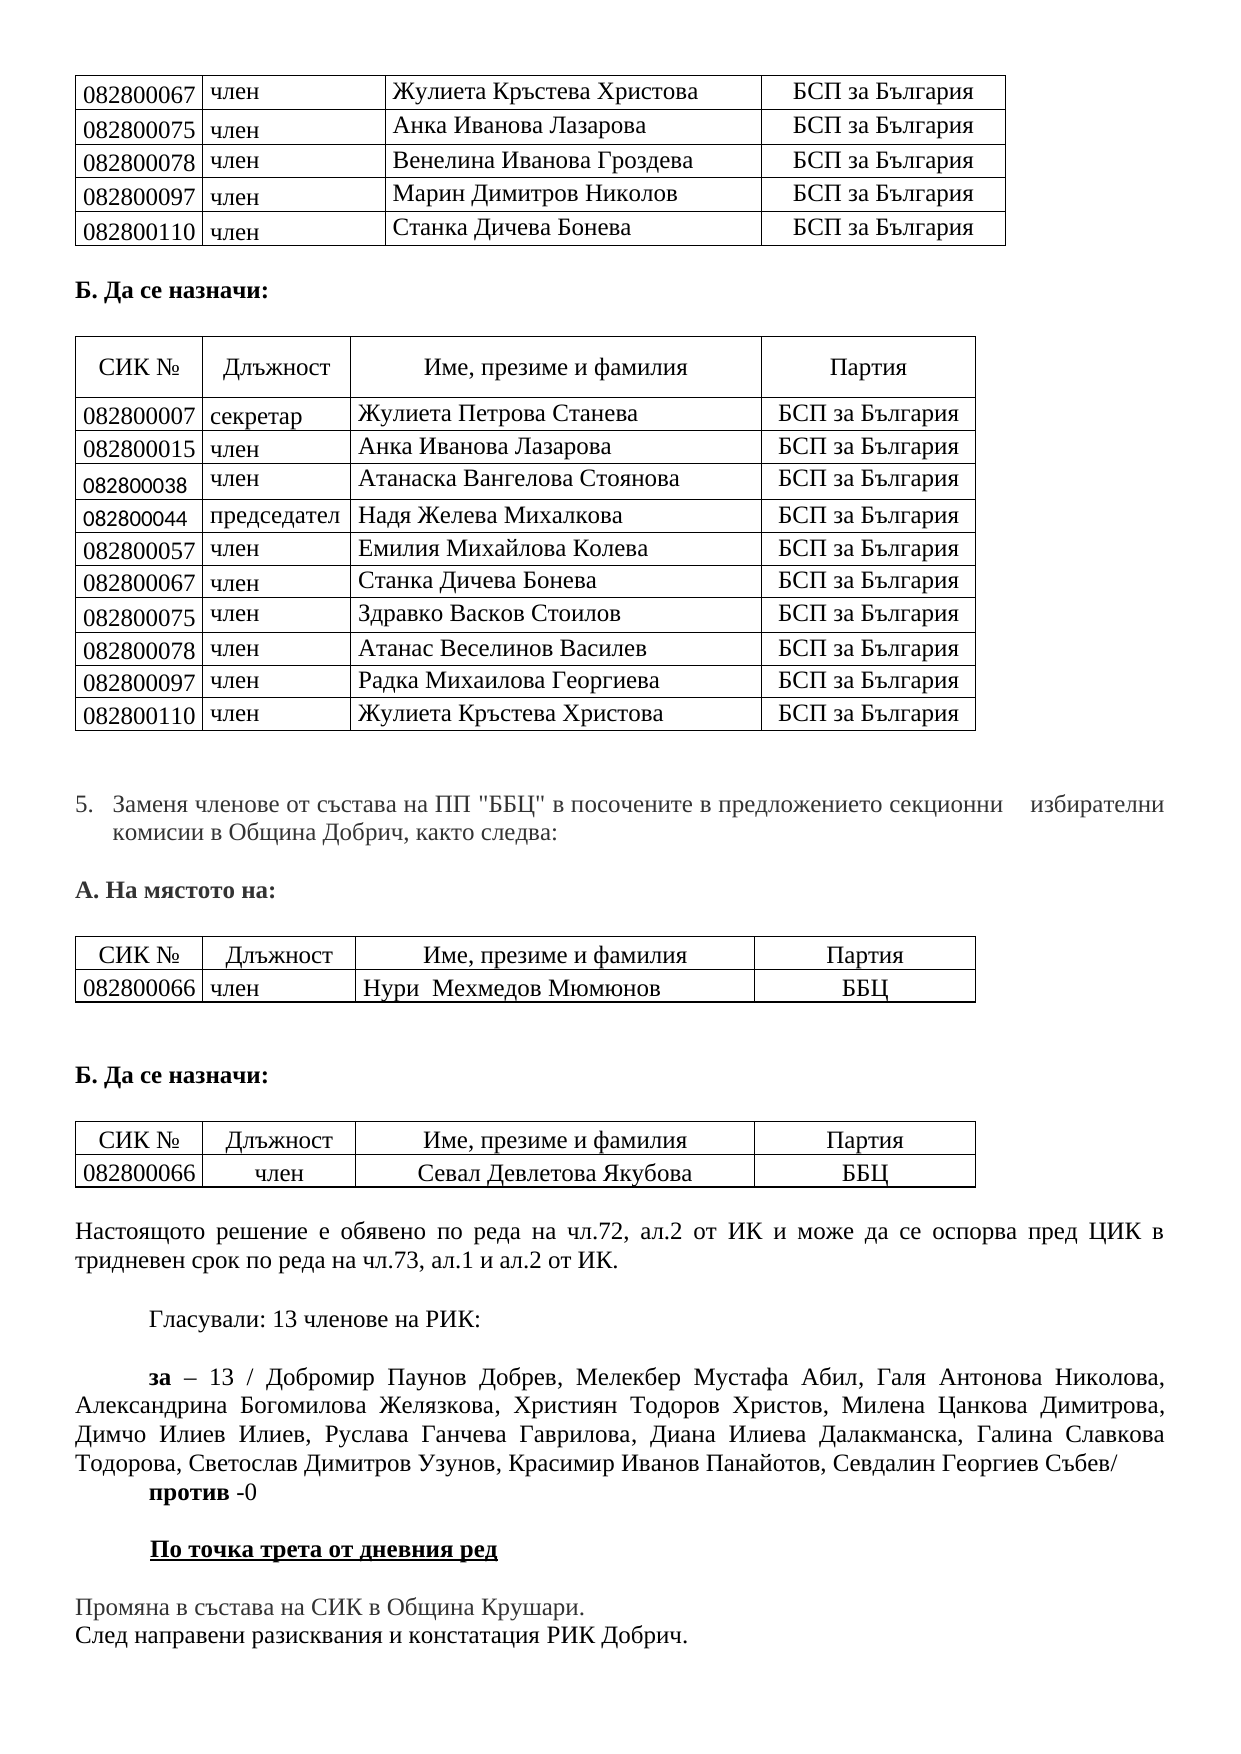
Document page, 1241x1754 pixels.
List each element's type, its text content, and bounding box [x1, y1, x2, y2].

table_cell секретар [203, 398, 350, 430]
table_cell БСП за България [762, 398, 975, 430]
table_cell Станка Дичева Бонева [351, 566, 761, 597]
table_cell БСП за България [762, 698, 975, 730]
table_cell Емилия Михайлова Колева [351, 533, 761, 564]
table_header СИК № [76, 1122, 202, 1153]
table_cell член [203, 533, 350, 564]
list Заменя членове от състава на ПП "ББЦ" в посочените в предложението секционни избирателни комисии в Община Добрич, както следва: [75, 789, 1165, 846]
table_cell 082800007 [76, 398, 202, 430]
table_header Длъжност [203, 1122, 355, 1153]
table_cell БСП за България [762, 178, 1005, 211]
table_header СИК № [76, 937, 202, 968]
table_cell 082800110 [76, 212, 202, 245]
table_cell Станка Дичева Бонева [386, 212, 761, 245]
table_cell ББЦ [755, 1155, 975, 1186]
table_cell член [203, 970, 355, 1001]
table_cell 082800110 [76, 698, 202, 730]
table_cell член [203, 666, 350, 697]
table_cell Жулиета Кръстева Христова [351, 698, 761, 730]
text за – 13 / Добромир Паунов Добрев, Мелекбер Мустафа Абил, Галя Антонова Николова, Александрина Богомилова Желязкова, Християн Тодоров Христов, Милена Цанкова Димитрова, Димчо Илиев Илиев, Руслава Ганчева Гаврилова, Диана Илиева Далакманска, Галина Славкова Тодорова, Светослав Димитров Узунов, Красимир Иванов Панайотов, Севдалин Георгиев Събев/ [75, 1362, 1165, 1477]
table_cell 082800078 [76, 633, 202, 664]
text Промяна в състава на СИК в Община Крушари. [75, 1592, 1168, 1620]
table_header Длъжност [203, 937, 355, 968]
table_cell Марин Димитров Николов [386, 178, 761, 211]
table_cell БСП за България [762, 566, 975, 597]
list По точка трета от дневния ред [150, 1534, 1165, 1563]
table_cell член [203, 698, 350, 730]
table_cell 082800067 [76, 566, 202, 597]
table_cell Анка Иванова Лазарова [351, 431, 761, 462]
table_cell Атанас Веселинов Василев [351, 633, 761, 664]
text против -0 [75, 1477, 1165, 1505]
table_cell 082800066 [76, 970, 202, 1001]
table_cell Радка Михаилова Георгиева [351, 666, 761, 697]
table_cell БСП за България [762, 598, 975, 632]
table_cell БСП за България [762, 633, 975, 664]
table_cell член [203, 633, 350, 664]
table_cell член [203, 431, 350, 462]
table_cell БСП за България [762, 431, 975, 462]
table_header Партия [755, 1122, 975, 1153]
table_cell 082800044 [76, 500, 202, 532]
text Настоящото решение е обявено по реда на чл.72, ал.2 от ИК и може да се оспорва пред ЦИК в тридневен срок по реда на чл.73, ал.1 и ал.2 от ИК. [75, 1216, 1165, 1274]
table_cell председател [203, 500, 350, 532]
table_cell Нури Мехмедов Мюмюнов [356, 970, 754, 1001]
table_cell член [203, 110, 385, 144]
table_header Име, презиме и фамилия [356, 1122, 754, 1153]
table_cell Атанаска Вангелова Стоянова [351, 464, 761, 499]
table_header Партия [755, 937, 975, 968]
table_cell член [203, 598, 350, 632]
text Б. Да се назначи: [75, 275, 1165, 304]
text Б. Да се назначи: [75, 1060, 1165, 1089]
table_cell член [203, 1155, 355, 1186]
table_cell БСП за България [762, 500, 975, 532]
table_cell ББЦ [755, 970, 975, 1001]
table_cell Севал Девлетова Якубова [356, 1155, 754, 1186]
table_cell 082800075 [76, 598, 202, 632]
table_cell 082800057 [76, 533, 202, 564]
table_cell 082800075 [76, 110, 202, 144]
table_cell БСП за България [762, 464, 975, 499]
text А. На мястото на: [75, 875, 1165, 904]
table_cell БСП за България [762, 533, 975, 564]
table_cell Венелина Иванова Гроздева [386, 145, 761, 177]
table_header Име, презиме и фамилия [356, 937, 754, 968]
table_cell Жулиета Кръстева Христова [386, 76, 761, 109]
table_cell Анка Иванова Лазарова [386, 110, 761, 144]
table_cell 082800038 [76, 464, 202, 499]
table_cell БСП за България [762, 212, 1005, 245]
table_cell член [203, 464, 350, 499]
table_cell член [203, 566, 350, 597]
table_cell Здравко Васков Стоилов [351, 598, 761, 632]
table_header Партия [762, 337, 975, 397]
table_cell член [203, 76, 385, 109]
table_cell член [203, 212, 385, 245]
table_cell 082800078 [76, 145, 202, 177]
text Гласували: 13 членове на РИК: [75, 1304, 1165, 1333]
table_cell член [203, 178, 385, 211]
table_cell БСП за България [762, 145, 1005, 177]
table_cell 082800097 [76, 178, 202, 211]
table_cell БСП за България [762, 666, 975, 697]
table_header Име, презиме и фамилия [351, 337, 761, 397]
table_cell член [203, 145, 385, 177]
table_cell 082800097 [76, 666, 202, 697]
table_header СИК № [76, 337, 202, 397]
table_cell БСП за България [762, 76, 1005, 109]
text След направени разисквания и констатация РИК Добрич. [75, 1620, 1165, 1649]
table_cell Жулиета Петрова Станева [351, 398, 761, 430]
table_header Длъжност [203, 337, 350, 397]
table_cell 082800067 [76, 76, 202, 109]
table_cell 082800015 [76, 431, 202, 462]
table_cell 082800066 [76, 1155, 202, 1186]
table_cell Надя Желева Михалкова [351, 500, 761, 532]
table_cell БСП за България [762, 110, 1005, 144]
